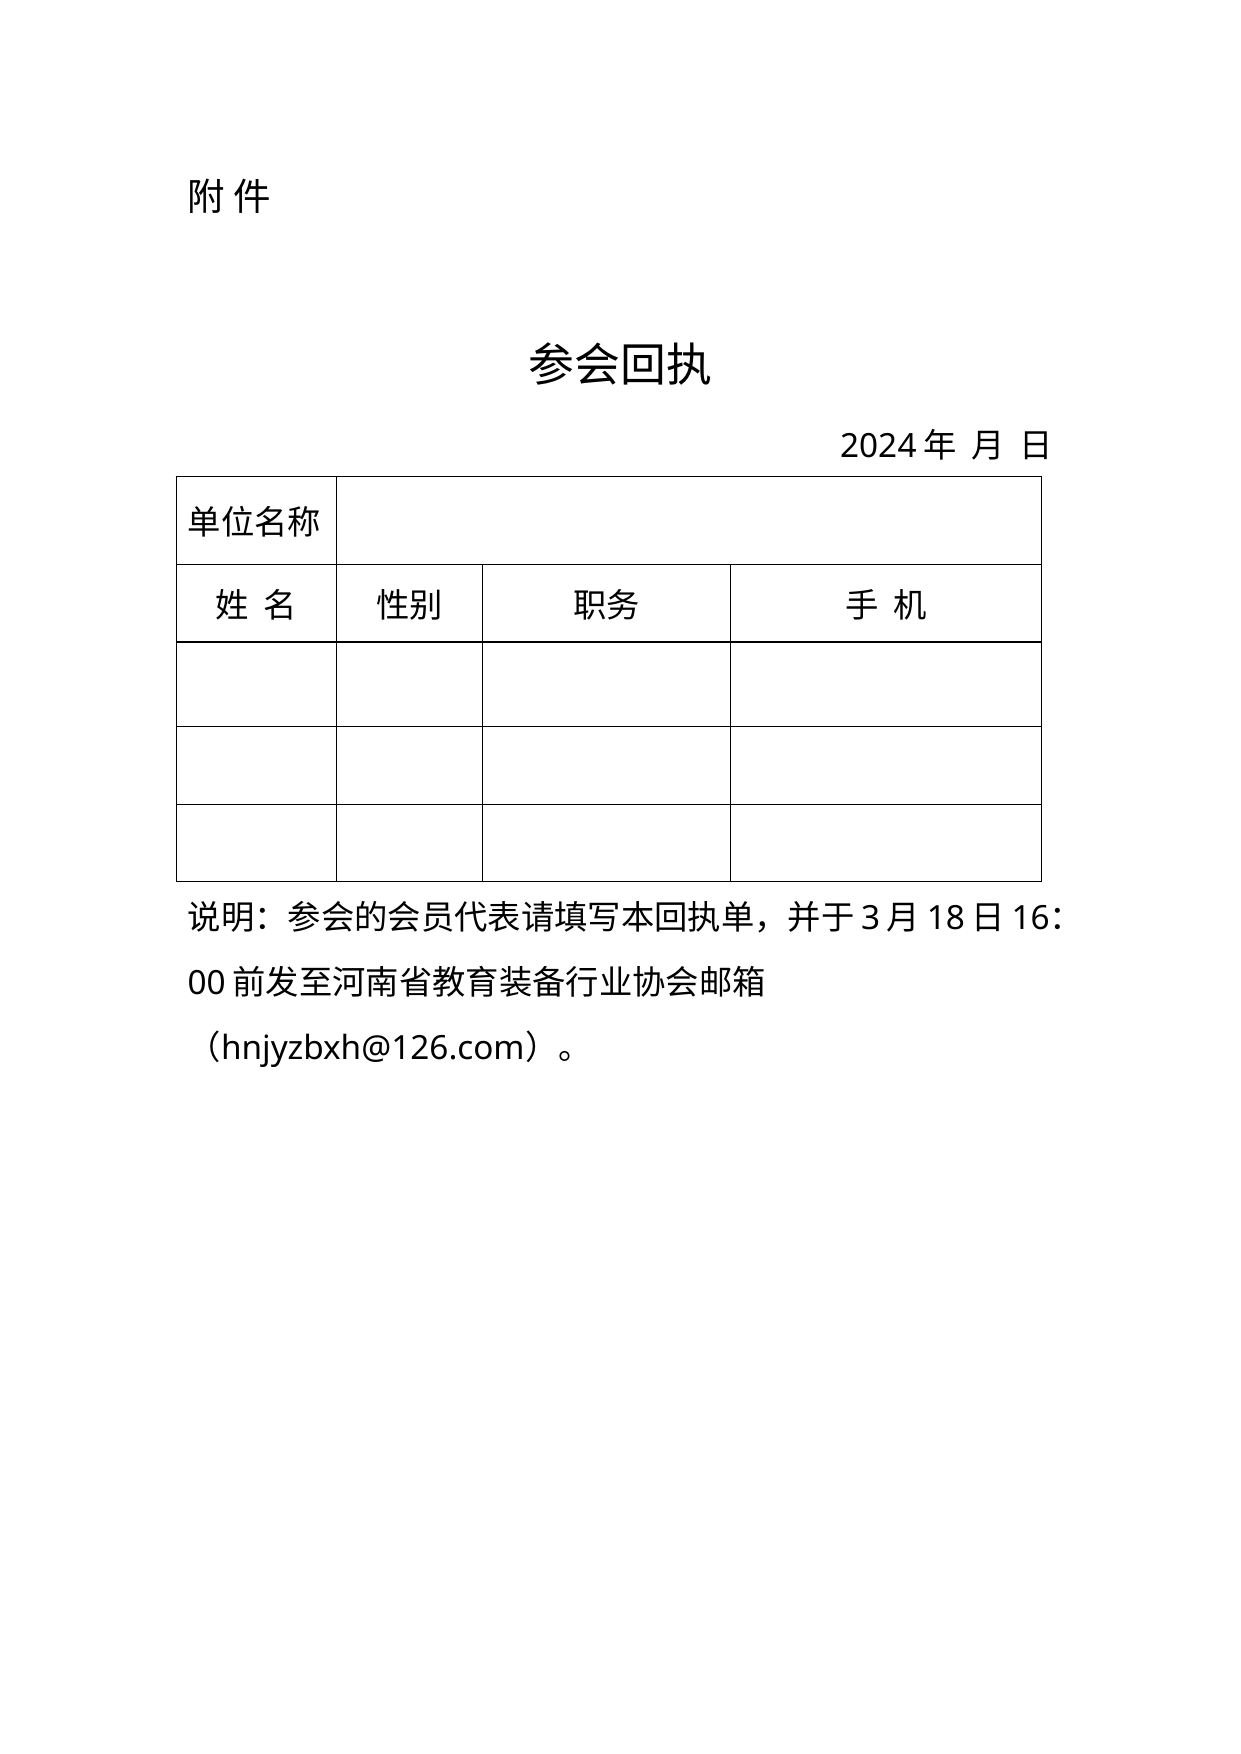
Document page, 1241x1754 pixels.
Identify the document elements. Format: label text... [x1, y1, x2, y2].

table_header 单位名称 [177, 477, 336, 564]
table_cell 职务 [483, 565, 730, 641]
text 附 件 [187, 162, 1053, 227]
table_cell 性别 [337, 565, 482, 641]
table_cell [483, 643, 730, 726]
table_header [337, 477, 1041, 564]
table_cell [177, 805, 336, 881]
table_cell [177, 643, 336, 726]
table_cell 手 机 [731, 565, 1041, 641]
table_cell [337, 805, 482, 881]
text 参会回执 [187, 313, 1053, 411]
table_cell 姓 名 [177, 565, 336, 641]
text 2024年 月 日 [187, 411, 1053, 476]
table_cell [337, 643, 482, 726]
table_cell [483, 727, 730, 804]
table_cell [731, 727, 1041, 804]
list 说明：参会的会员代表请填写本回执单，并于3月18日16：00前发至河南省教育装备行业协会邮箱（hnjyzbxh@126.com）。 [187, 882, 1096, 1077]
table_cell [337, 727, 482, 804]
table_cell [731, 805, 1041, 881]
table_cell [177, 727, 336, 804]
table_cell [731, 643, 1041, 726]
table_cell [483, 805, 730, 881]
